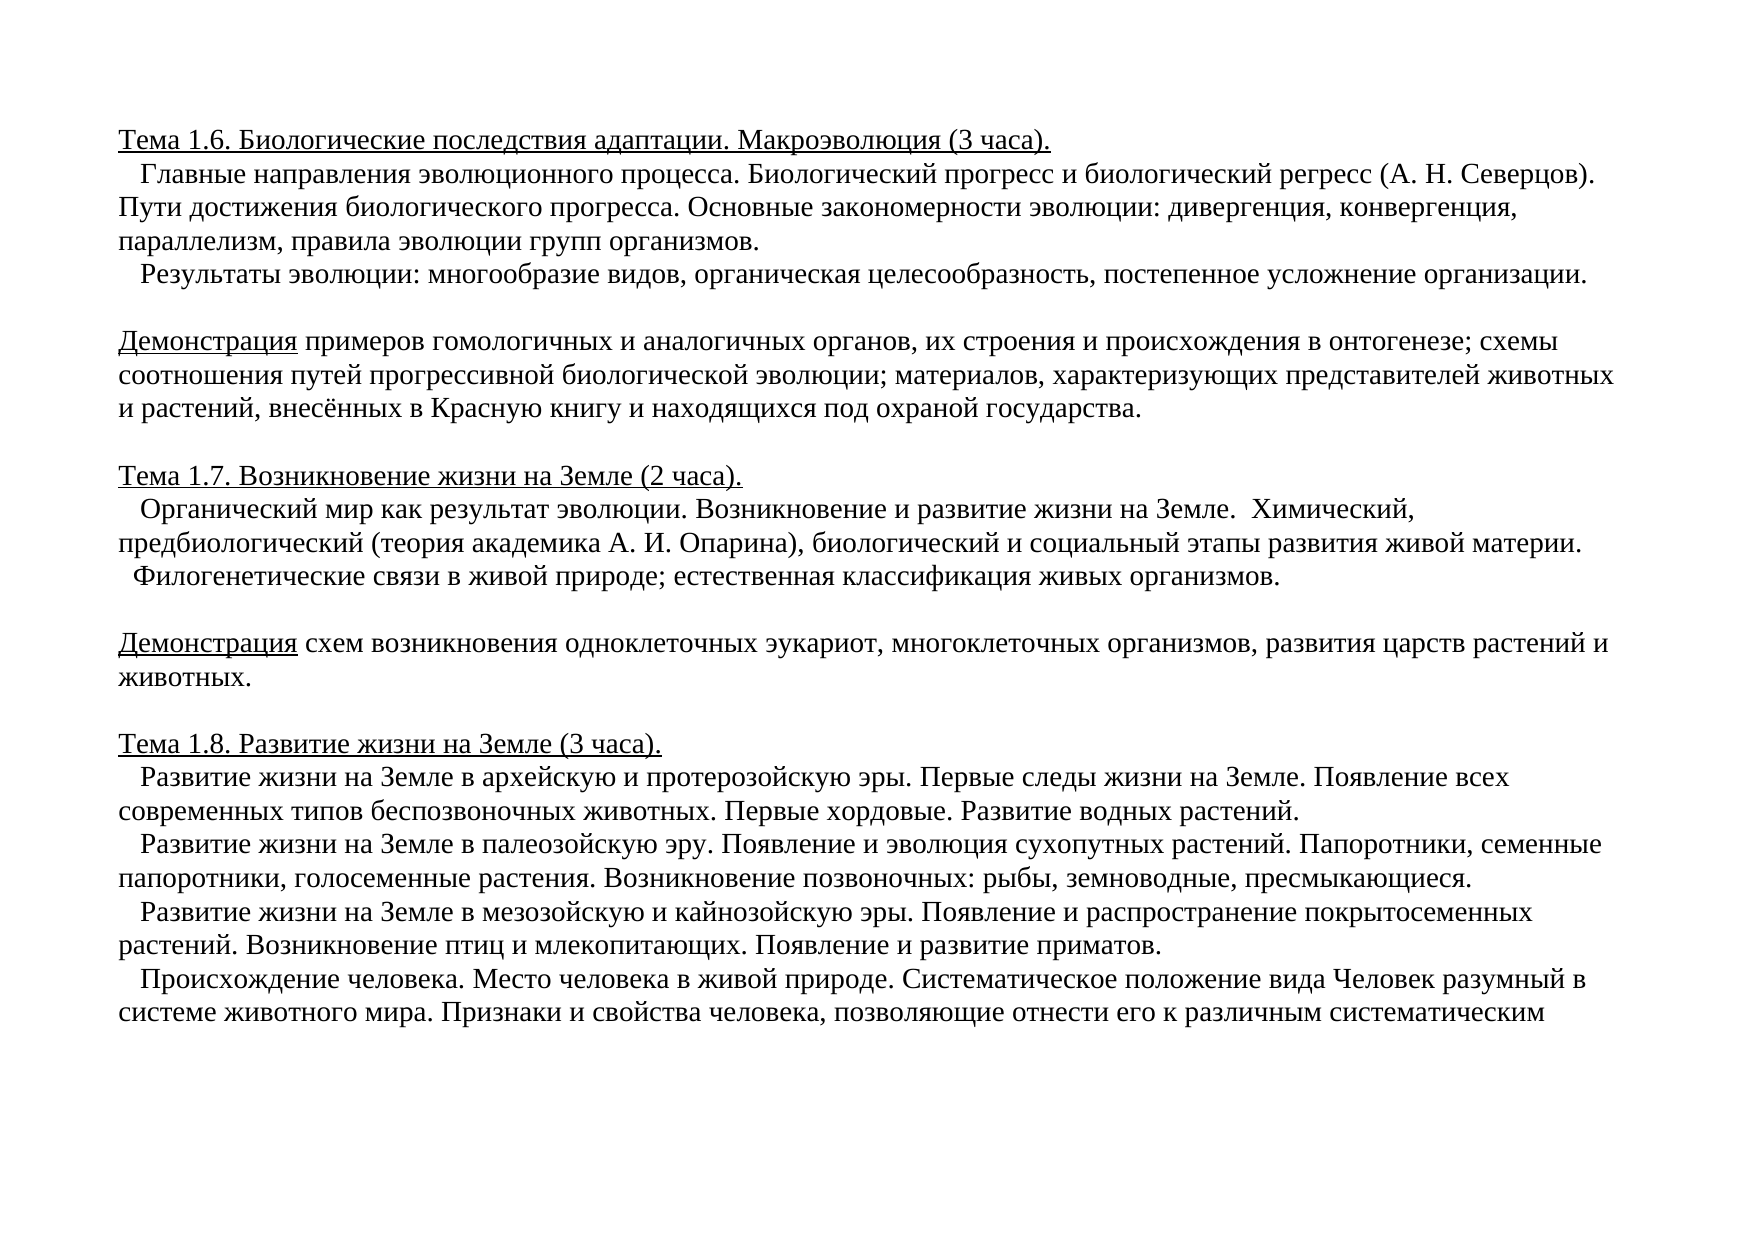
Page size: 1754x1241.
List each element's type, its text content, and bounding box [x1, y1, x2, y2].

text Демонстрация примеров гомологичных и аналогичных органов, их строения и происхождения в онтогенезе; схемы соотношения путей прогрессивной биологической эволюции; материалов, характеризующих представителей животных и растений, внесённых в Красную книгу и находящихся под охраной государства. [118, 323, 1636, 424]
text Развитие жизни на Земле в архейскую и протерозойскую эры. Первые следы жизни на Земле. Появление всех современных типов беспозвоночных животных. Первые хордовые. Развитие водных растений. [118, 759, 1636, 827]
text Тема 1.7. Возникновение жизни на Земле (2 часа). [118, 458, 1636, 491]
text Тема 1.6. Биологические последствия адаптации. Макроэволюция (3 часа). [118, 122, 1636, 156]
text Главные направления эволюционного процесса. Биологический прогресс и биологический регресс (А. Н. Северцов). Пути достижения биологического прогресса. Основные закономерности эволюции: дивергенция, конвергенция, параллелизм, правила эволюции групп организмов. [118, 156, 1636, 256]
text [118, 961, 1636, 1028]
text Тема 1.8. Развитие жизни на Земле (3 часа). [118, 726, 1636, 759]
text Органический мир как результат эволюции. Возникновение и развитие жизни на Земле. Химический, предбиологический (теория академика А. И. Опарина), биологический и социальный этапы развития живой материи. [118, 491, 1636, 558]
text Демонстрация схем возникновения одноклеточных эукариот, многоклеточных организмов, развития царств растений и животных. [118, 625, 1636, 692]
text Филогенетические связи в живой природе; естественная классификация живых организмов. [118, 558, 1636, 592]
text Результаты эволюции: многообразие видов, органическая целесообразность, постепенное усложнение организации. [118, 256, 1636, 290]
text Развитие жизни на Земле в палеозойскую эру. Появление и эволюция сухопутных растений. Папоротники, семенные папоротники, голосеменные растения. Возникновение позвоночных: рыбы, земноводные, пресмыкающиеся. [118, 827, 1636, 894]
text Развитие жизни на Земле в мезозойскую и кайнозойскую эры. Появление и распространение покрытосеменных растений. Возникновение птиц и млекопитающих. Появление и развитие приматов. [118, 894, 1636, 961]
